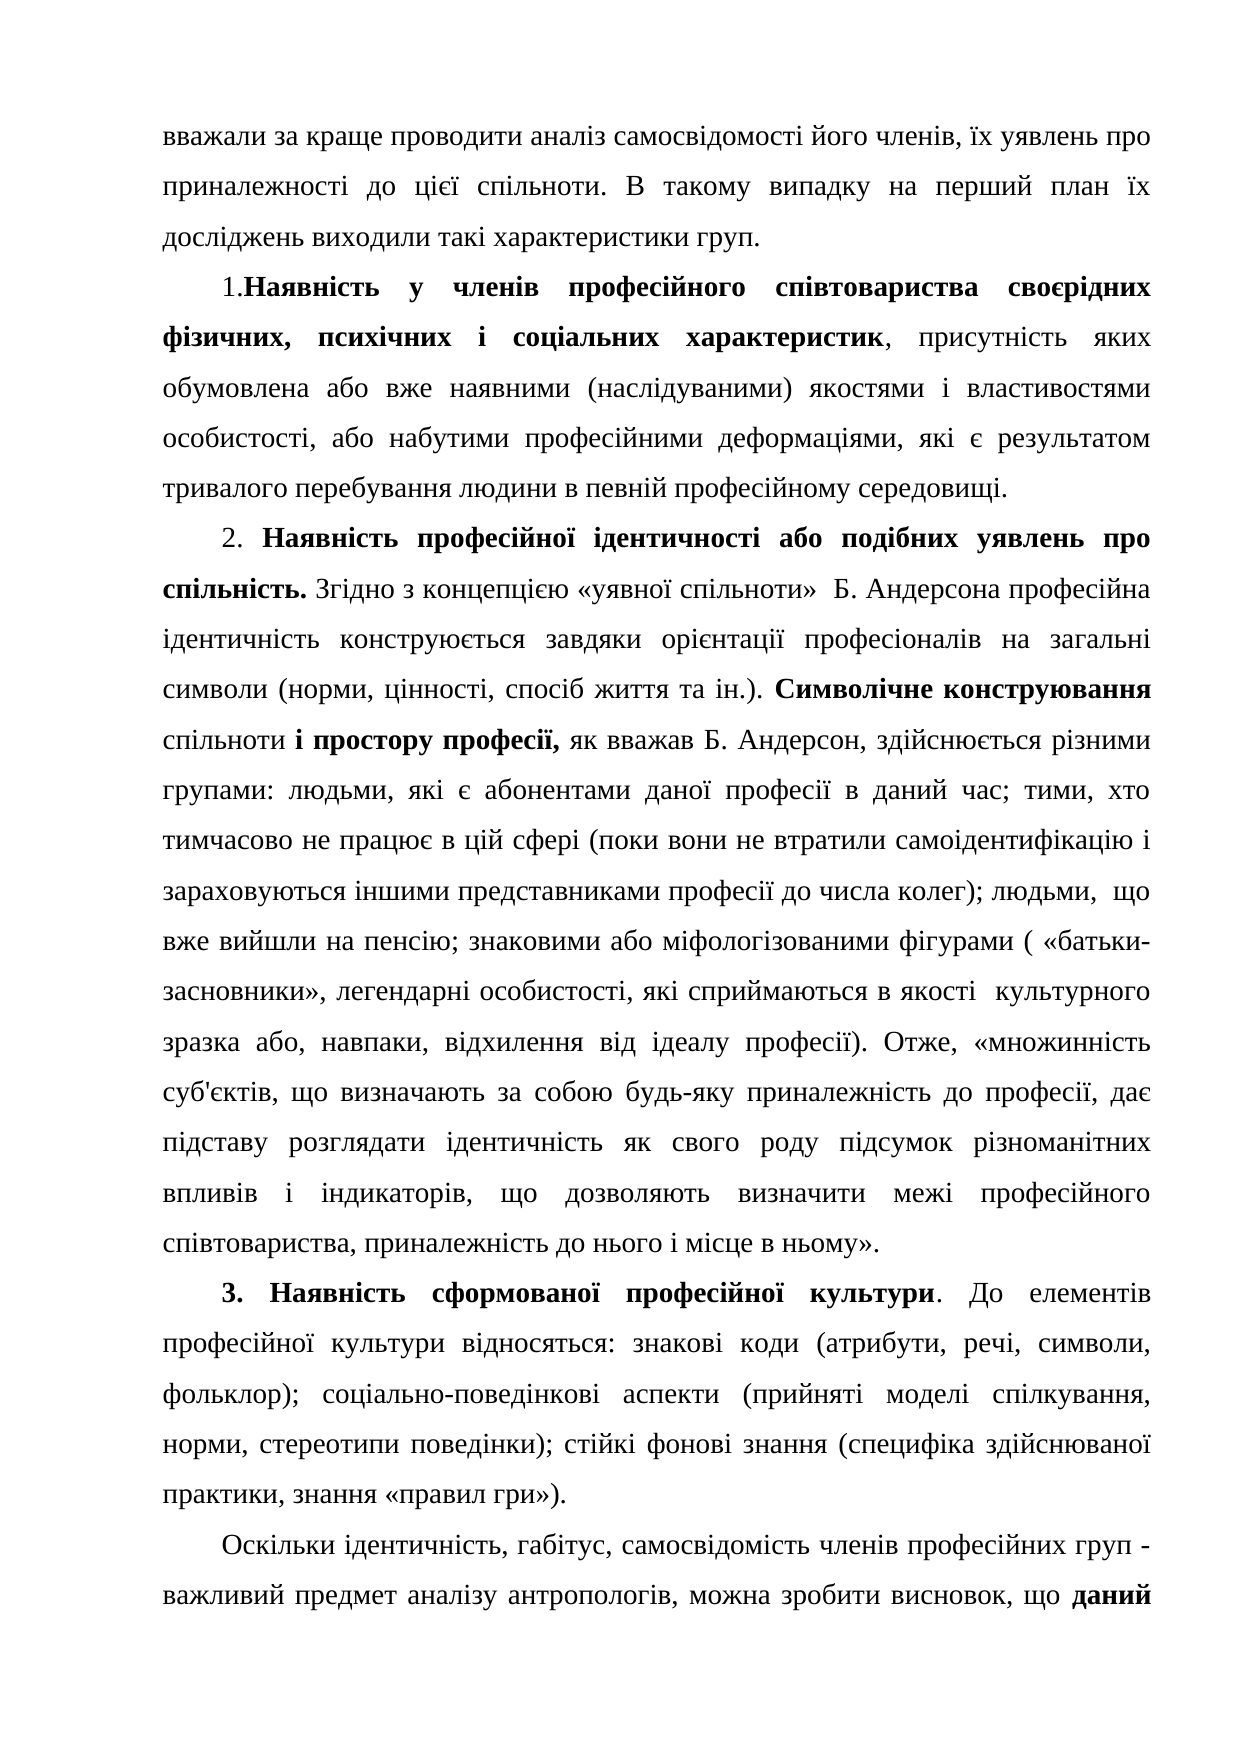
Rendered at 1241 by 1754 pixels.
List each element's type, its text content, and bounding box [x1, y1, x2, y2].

text 2. Наявність професійної ідентичності або подібних уявлень про спільність. Згідно з концепцією «уявної спільноти» Б. Андерсона професійна ідентичність конструюється завдяки орієнтації професіоналів на загальні символи (норми, цінності, спосіб життя та ін.). Символічне конструювання спільноти і простору професії, як вважав Б. Андерсон, здійснюється різними групами: людьми, які є абонентами даної професії в даний час; тими, хто тимчасово не працює в цій сфері (поки вони не втратили самоідентифікацію і зараховуються іншими представниками професії до числа колег); людьми, що вже вийшли на пенсію; знаковими або міфологізованими фігурами ( «батьки-засновники», легендарні особистості, які сприймаються в якості культурного зразка або, навпаки, відхилення від ідеалу професії). Отже, «множинність суб'єктів, що визначають за собою будь-яку приналежність до професії, дає підставу розглядати ідентичність як свого роду підсумок різноманітних впливів і індикаторів, що дозволяють визначити межі професійного співтовариства, приналежність до нього і місце в ньому». [162, 521, 1152, 1258]
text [162, 1527, 1152, 1611]
text 1.Наявність у членів професійного співтовариства своєрідних фізичних, психічних і соціальних характеристик, присутність яких обумовлена або вже наявними (наслідуваними) якостями і властивостями особистості, або набутими професійними деформаціями, які є результатом тривалого перебування людини в певній професійному середовищі. [162, 269, 1152, 504]
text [162, 118, 1152, 252]
text 3. Наявність сформованої професійної культури. До елементів професійної культури відносяться: знакові коди (атрибути, речі, символи, фольклор); соціально-поведінкові аспекти (прийняті моделі спілкування, норми, стереотипи поведінки); стійкі фонові знання (специфіка здійснюваної практики, знання «правил гри»). [162, 1275, 1152, 1510]
